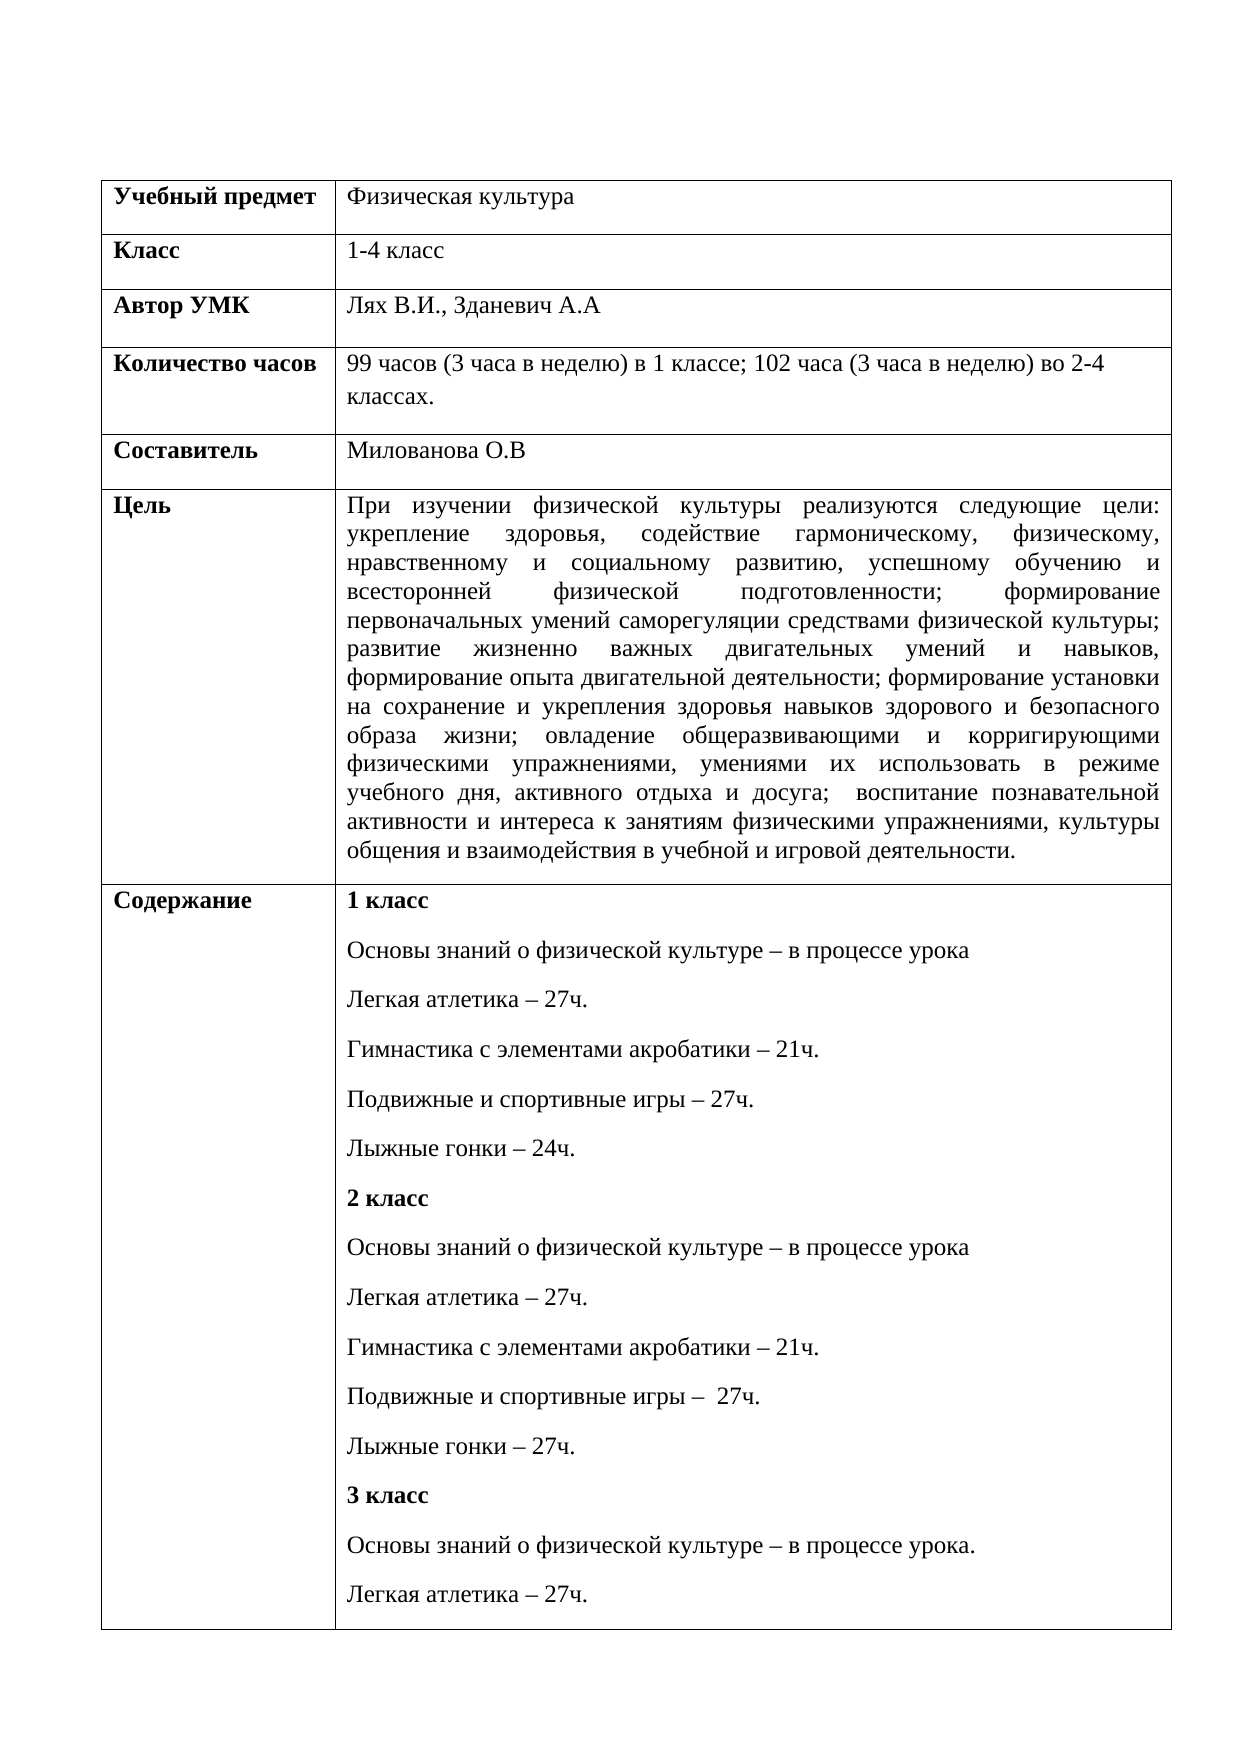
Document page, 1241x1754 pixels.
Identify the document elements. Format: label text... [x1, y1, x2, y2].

table_cell Милованова О.В [336, 435, 1171, 489]
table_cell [336, 885, 1171, 1629]
table_header Физическая культура [336, 181, 1171, 234]
table_cell 1-4 класс [336, 235, 1171, 289]
table_cell 99 часов (3 часа в неделю) в 1 классе; 102 часа (3 часа в неделю) во 2-4 классах. [336, 348, 1171, 434]
table_cell Цель [102, 490, 335, 884]
table_cell Класс [102, 235, 335, 289]
table_cell Составитель [102, 435, 335, 489]
table_cell Автор УМК [102, 290, 335, 347]
table_cell При изучении физической культуры реализуются следующие цели: укрепление здоровья, содействие гармоническому, физическому, нравственному и социальному развитию, успешному обучению и всесторонней физической подготовленности; формирование первоначальных умений саморегуляции средствами физической культуры; развитие жизненно важных двигательных умений и навыков, формирование опыта двигательной деятельности; формирование установки на сохранение и укрепления здоровья навыков здорового и безопасного образа жизни; овладение общеразвивающими и корригирующими физическими упражнениями, умениями их использовать в режиме учебного дня, активного отдыха и досуга; воспитание познавательной активности и интереса к занятиям физическими упражнениями, культуры общения и взаимодействия в учебной и игровой деятельности. [336, 490, 1171, 884]
table_cell Количество часов [102, 348, 335, 434]
table_cell Лях В.И., Зданевич А.А [336, 290, 1171, 347]
table_header Учебный предмет [102, 181, 335, 234]
table_cell Содержание [102, 885, 335, 1629]
